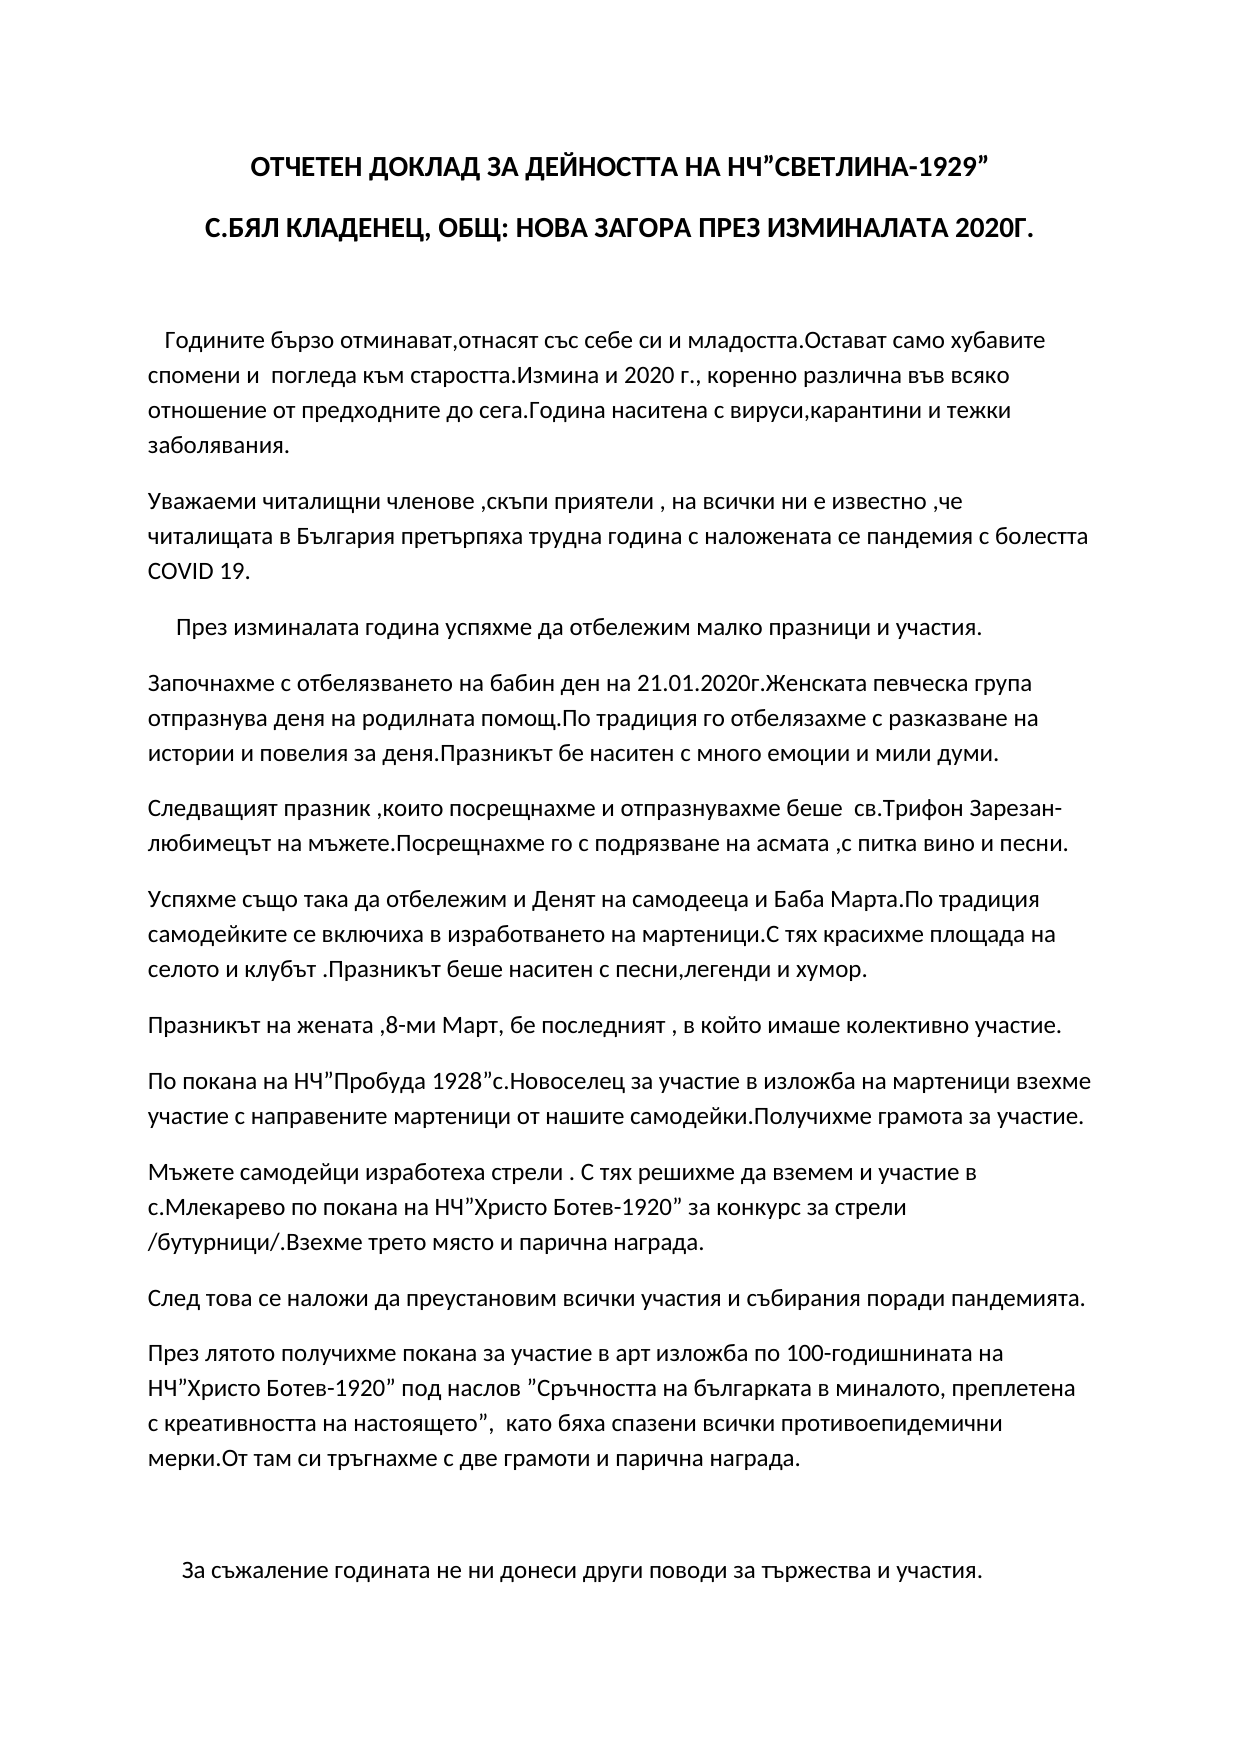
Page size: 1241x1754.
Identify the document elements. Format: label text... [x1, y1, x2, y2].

text По покана на НЧ”Пробуда 1928”с.Новоселец за участие в изложба на мартеници взехме участие с направените мартеници от нашите самодейки.Получихме грамота за участие. [148, 1065, 1093, 1131]
text Празникът на жената ,8-ми Март, бе последният , в който имаше колективно участие. [148, 1009, 1093, 1040]
text Започнахме с отбелязването на бабин ден на 21.01.2020г.Женската певческа група отпразнува деня на родилната помощ.По традиция го отбелязахме с разказване на истории и повелия за деня.Празникът бе наситен с много емоции и мили думи. [148, 667, 1093, 767]
text С.БЯЛ КЛАДЕНЕЦ, ОБЩ: НОВА ЗАГОРА ПРЕЗ ИЗМИНАЛАТА 2020Г. [148, 209, 1093, 245]
text Успяхме също така да отбележим и Денят на самодееца и Баба Марта.По традиция самодейките се включиха в изработването на мартеници.С тях красихме площада на селото и клубът .Празникът беше наситен с песни,легенди и хумор. [148, 883, 1093, 984]
text През изминалата година успяхме да отбележим малко празници и участия. [148, 611, 1093, 641]
text Годините бързо отминават,отнасят със себе си и младостта.Остават само хубавите спомени и погледа към старостта.Измина и 2020 г., коренно различна във всяко отношение от предходните до сега.Година наситена с вируси,карантини и тежки заболявания. [148, 324, 1093, 460]
text През лятото получихме покана за участие в арт изложба по 100-годишнината на НЧ”Христо Ботев-1920” под наслов ”Сръчността на българката в миналото, преплетена с креативността на настоящето”, като бяха спазени всички противоепидемични мерки.От там си тръгнахме с две грамоти и парична награда. [148, 1337, 1093, 1473]
text Уважаеми читалищни членове ,скъпи приятели , на всички ни е известно ,че читалищата в България претърпяха трудна година с наложената се пандемия с болестта COVID 19. [148, 485, 1093, 586]
text За съжаление годината не ни донеси други поводи за тържества и участия. [148, 1554, 1093, 1585]
text ОТЧЕТЕН ДОКЛАД ЗА ДЕЙНОСТТА НА НЧ”СВЕТЛИНА-1929” [148, 148, 1093, 183]
text Следващият празник ,които посрещнахме и отпразнувахме беше св.Трифон Зарезан-любимецът на мъжете.Посрещнахме го с подрязване на асмата ,с питка вино и песни. [148, 792, 1093, 858]
text След това се наложи да преустановим всички участия и събирания поради пандемията. [148, 1282, 1093, 1312]
text Мъжете самодейци изработеха стрели . С тях решихме да вземем и участие в с.Млекарево по покана на НЧ”Христо Ботев-1920” за конкурс за стрели /бутурници/.Взехме трето място и парична награда. [148, 1156, 1093, 1256]
